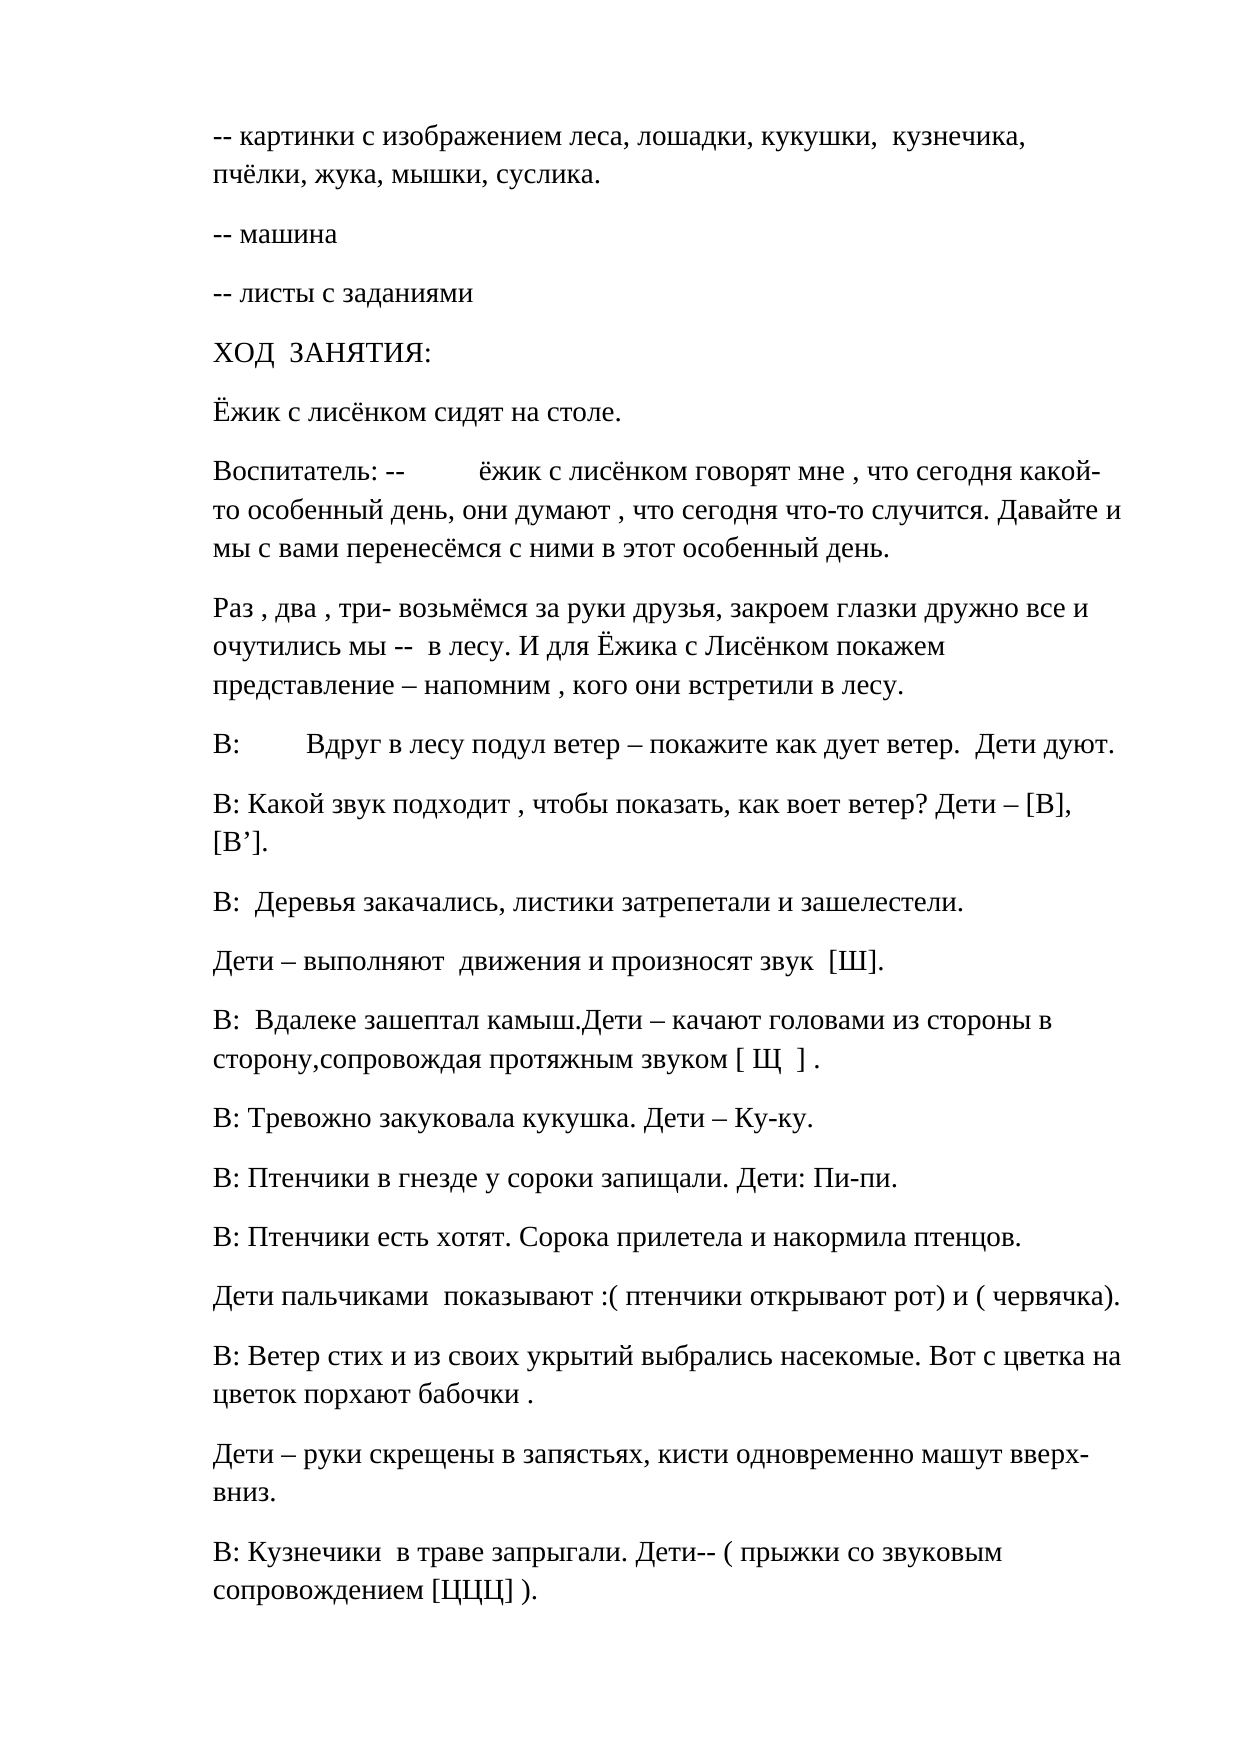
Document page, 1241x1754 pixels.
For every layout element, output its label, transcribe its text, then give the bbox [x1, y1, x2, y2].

text В: Кузнечики в траве запрыгали. Дети-- ( прыжки со звуковым сопровождением [ЦЦЦ] ). [213, 1534, 1122, 1606]
text ХОД ЗАНЯТИЯ: [213, 335, 1122, 368]
text Дети пальчиками показывают :( птенчики открывают рот) и ( червячка). [213, 1278, 1122, 1312]
text Ёжик с лисёнком сидят на столе. [213, 394, 1122, 428]
text В: Тревожно закуковала кукушка. Дети – Ку-ку. [213, 1100, 1122, 1134]
text -- машина [213, 216, 1122, 249]
text В: Птенчики есть хотят. Сорока прилетела и накормила птенцов. [213, 1219, 1122, 1253]
text В: Деревья закачались, листики затрепетали и зашелестели. [213, 884, 1122, 917]
text В: Птенчики в гнезде у сороки запищали. Дети: Пи-пи. [213, 1160, 1122, 1193]
text Дети – руки скрещены в запястьях, кисти одновременно машут вверх-вниз. [213, 1436, 1122, 1508]
text В: Какой звук подходит , чтобы показать, как воет ветер? Дети – [В], [В’]. [213, 786, 1122, 858]
text Раз , два , три- возьмёмся за руки друзья, закроем глазки дружно все и очутились мы -- в лесу. И для Ёжика с Лисёнком покажем представление – напомним , кого они встретили в лесу. [213, 590, 1122, 701]
text В: Вдалеке зашептал камыш.Дети – качают головами из стороны в сторону,сопровождая протяжным звуком [ Щ ] . [213, 1002, 1122, 1074]
text Воспитатель: -- ёжик с лисёнком говорят мне , что сегодня какой-то особенный день, они думают , что сегодня что-то случится. Давайте и мы с вами перенесёмся с ними в этот особенный день. [213, 453, 1122, 564]
text -- листы с заданиями [213, 275, 1122, 309]
text -- картинки с изображением леса, лошадки, кукушки, кузнечика, пчёлки, жука, мышки, суслика. [213, 118, 1122, 190]
text В: Вдруг в лесу подул ветер – покажите как дует ветер. Дети дуют. [213, 726, 1122, 760]
text В: Ветер стих и из своих укрытий выбрались насекомые. Вот с цветка на цветок порхают бабочки . [213, 1338, 1122, 1410]
text Дети – выполняют движения и произносят звук [Ш]. [213, 943, 1122, 977]
